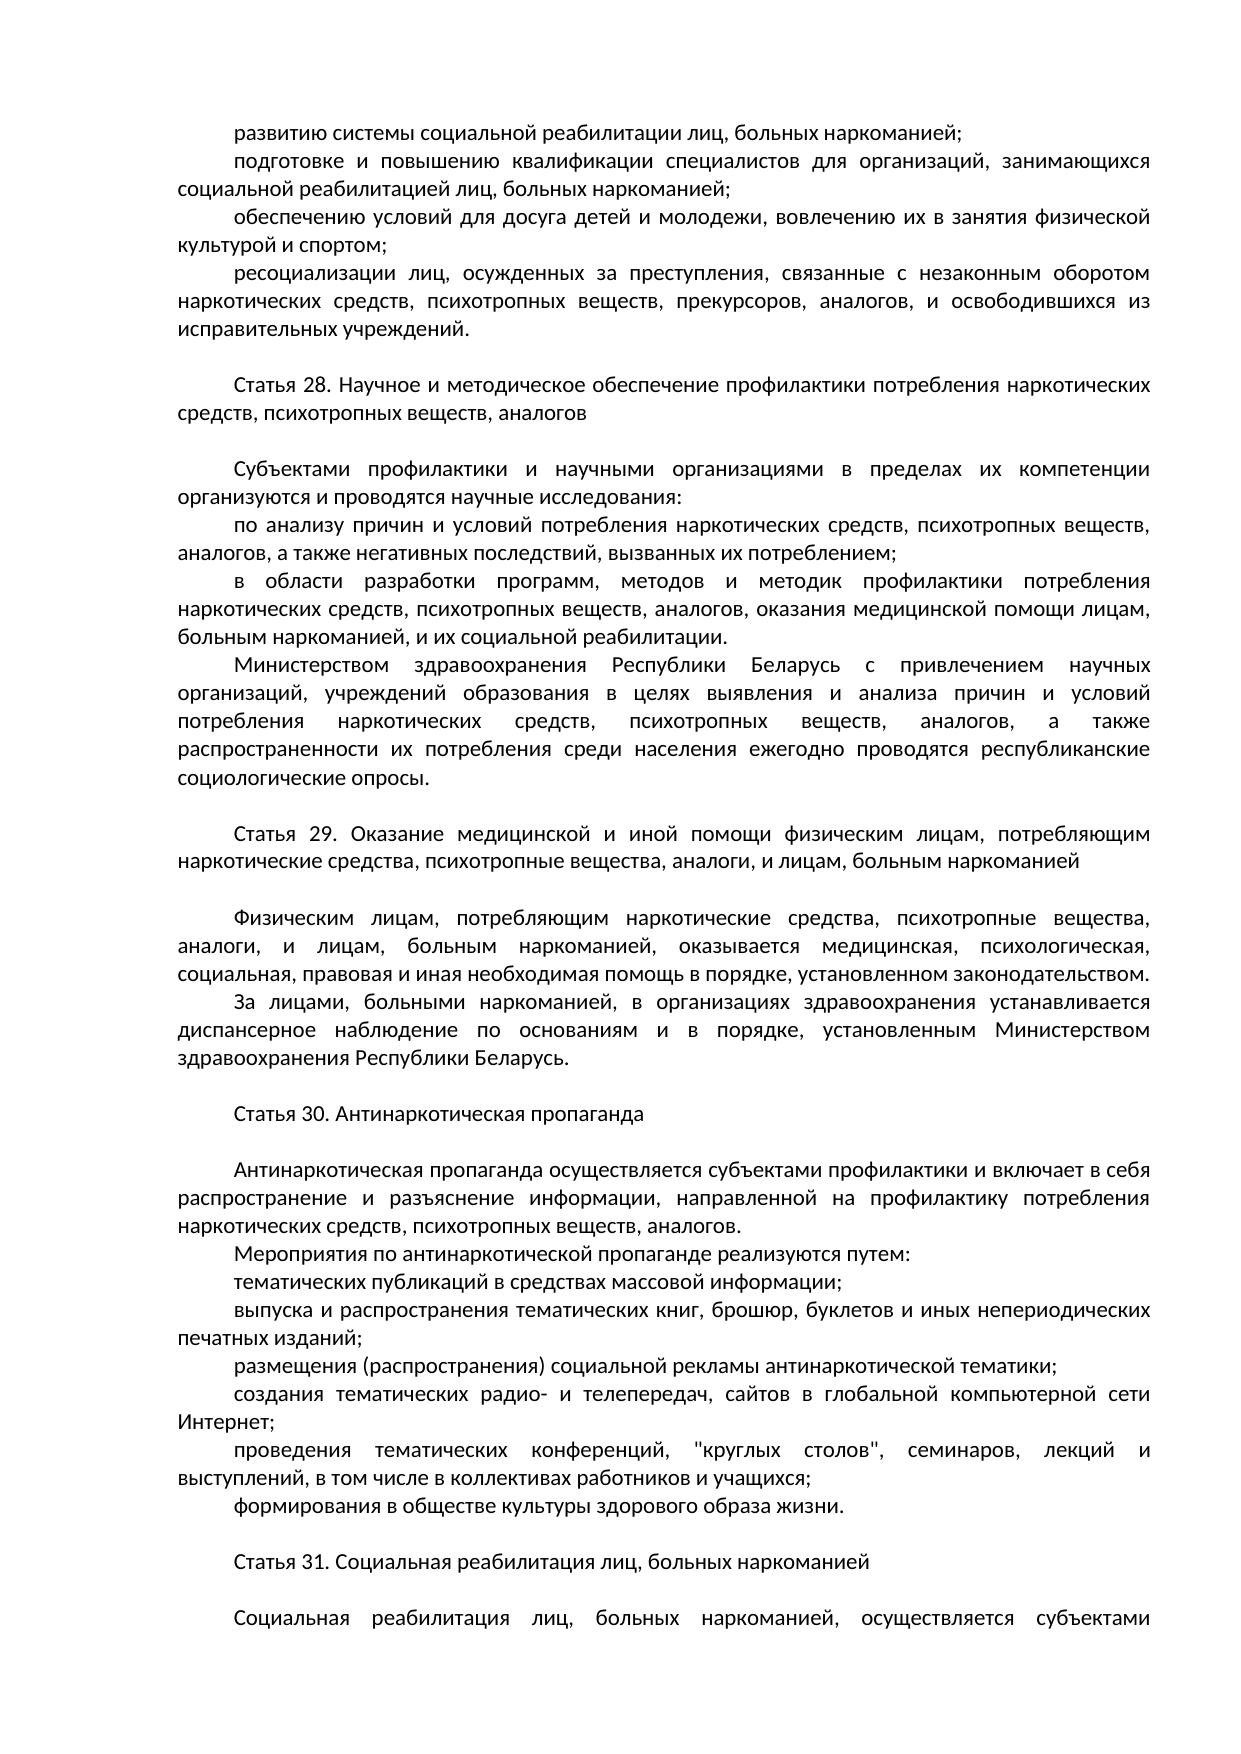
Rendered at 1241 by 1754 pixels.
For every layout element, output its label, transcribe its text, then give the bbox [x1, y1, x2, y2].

text Министерством здравоохранения Республики Беларусь с привлечением научных организаций, учреждений образования в целях выявления и анализа причин и условий потребления наркотических средств, психотропных веществ, аналогов, а также распространенности их потребления среди населения ежегодно проводятся республиканские социологические опросы. [177, 651, 1152, 791]
text выпуска и распространения тематических книг, брошюр, буклетов и иных непериодических печатных изданий; [177, 1295, 1152, 1351]
text Физическим лицам, потребляющим наркотические средства, психотропные вещества, аналоги, и лицам, больным наркоманией, оказывается медицинская, психологическая, социальная, правовая и иная необходимая помощь в порядке, установленном законодательством. [177, 903, 1152, 987]
text ресоциализации лиц, осужденных за преступления, связанные с незаконным оборотом наркотических средств, психотропных веществ, прекурсоров, аналогов, и освободившихся из исправительных учреждений. [177, 258, 1152, 342]
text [177, 1603, 1152, 1631]
text тематических публикаций в средствах массовой информации; [177, 1267, 1152, 1295]
text Субъектами профилактики и научными организациями в пределах их компетенции организуются и проводятся научные исследования: [177, 454, 1152, 510]
text формирования в обществе культуры здорового образа жизни. [177, 1491, 1152, 1519]
text обеспечению условий для досуга детей и молодежи, вовлечению их в занятия физической культурой и спортом; [177, 202, 1152, 258]
text подготовке и повышению квалификации специалистов для организаций, занимающихся социальной реабилитацией лиц, больных наркоманией; [177, 146, 1152, 202]
text Статья 31. Социальная реабилитация лиц, больных наркоманией [177, 1547, 1152, 1575]
text развитию системы социальной реабилитации лиц, больных наркоманией; [177, 118, 1152, 146]
text За лицами, больными наркоманией, в организациях здравоохранения устанавливается диспансерное наблюдение по основаниям и в порядке, установленным Министерством здравоохранения Республики Беларусь. [177, 987, 1152, 1071]
text Статья 28. Научное и методическое обеспечение профилактики потребления наркотических средств, психотропных веществ, аналогов [177, 370, 1152, 426]
text Статья 29. Оказание медицинской и иной помощи физическим лицам, потребляющим наркотические средства, психотропные вещества, аналоги, и лицам, больным наркоманией [177, 819, 1152, 875]
text Мероприятия по антинаркотической пропаганде реализуются путем: [177, 1239, 1152, 1267]
text Антинаркотическая пропаганда осуществляется субъектами профилактики и включает в себя распространение и разъяснение информации, направленной на профилактику потребления наркотических средств, психотропных веществ, аналогов. [177, 1155, 1152, 1239]
text создания тематических радио- и телепередач, сайтов в глобальной компьютерной сети Интернет; [177, 1379, 1152, 1435]
text в области разработки программ, методов и методик профилактики потребления наркотических средств, психотропных веществ, аналогов, оказания медицинской помощи лицам, больным наркоманией, и их социальной реабилитации. [177, 566, 1152, 651]
text по анализу причин и условий потребления наркотических средств, психотропных веществ, аналогов, а также негативных последствий, вызванных их потреблением; [177, 510, 1152, 566]
text проведения тематических конференций, "круглых столов", семинаров, лекций и выступлений, в том числе в коллективах работников и учащихся; [177, 1435, 1152, 1491]
text Статья 30. Антинаркотическая пропаганда [177, 1099, 1152, 1127]
text размещения (распространения) социальной рекламы антинаркотической тематики; [177, 1351, 1152, 1379]
